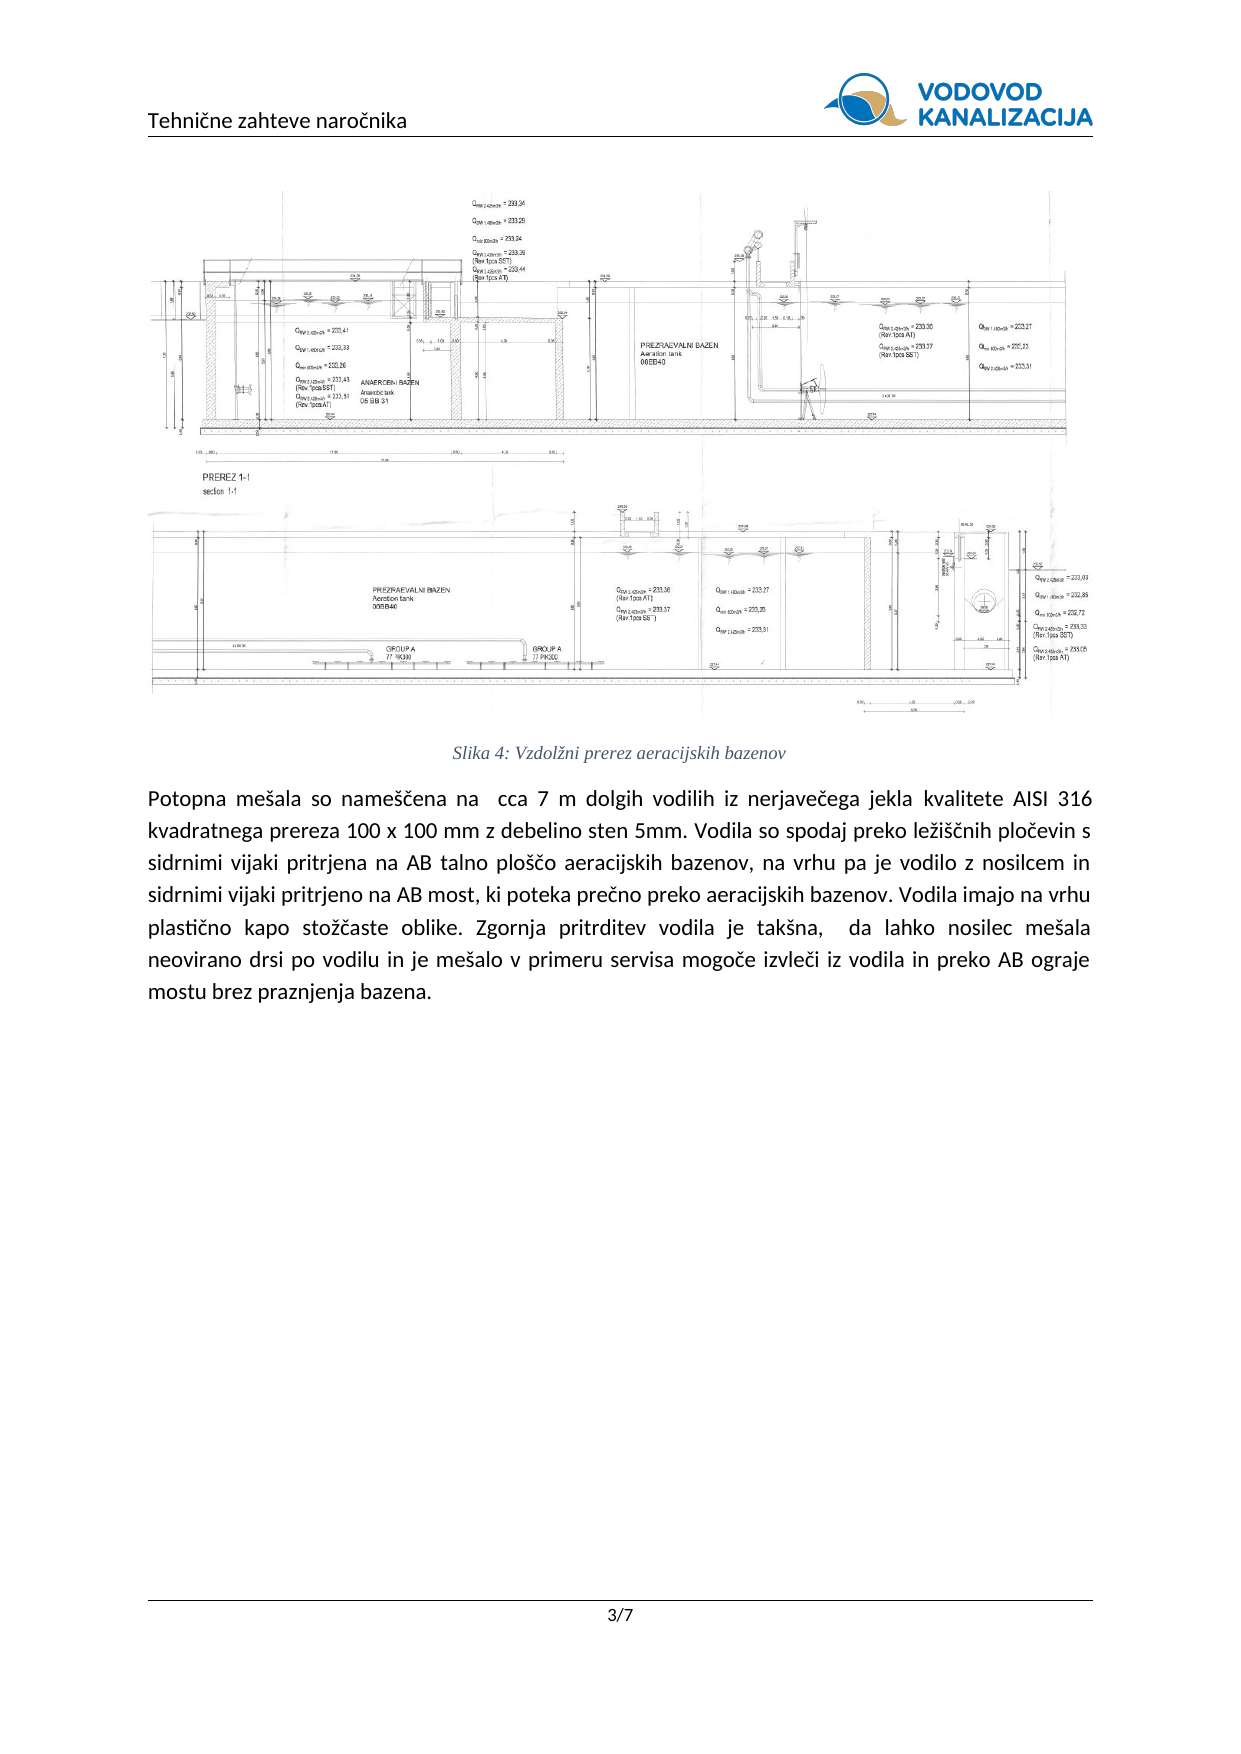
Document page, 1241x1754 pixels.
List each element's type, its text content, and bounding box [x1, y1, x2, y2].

picture [823, 73, 1093, 129]
list Potopna mešala so nameščena na cca 7 m dolgih vodilih iz nerjavečega jekla kvalitete AISI 316 kvadratnega prereza 100 x 100 mm z debelino sten 5mm. Vodila so spodaj preko ležiščnih pločevin s sidrnimi vijaki pritrjena na AB talno ploščo aeracijskih bazenov, na vrhu pa je vodilo z nosilcem in sidrnimi vijaki pritrjeno na AB most, ki poteka prečno preko aeracijskih bazenov. Vodila imajo na vrhu plastično kapo stožčaste oblike. Zgornja pritrditev vodila je takšna, da lahko nosilec mešala neovirano drsi po vodilu in je mešalo v primeru servisa mogoče izvleči iz vodila in preko AB ograje mostu brez praznjenja bazena. [148, 784, 1093, 1005]
text Slika 4: Vzdolžni prerez aeracijskih bazenov [148, 742, 1093, 763]
picture [147, 191, 1093, 717]
